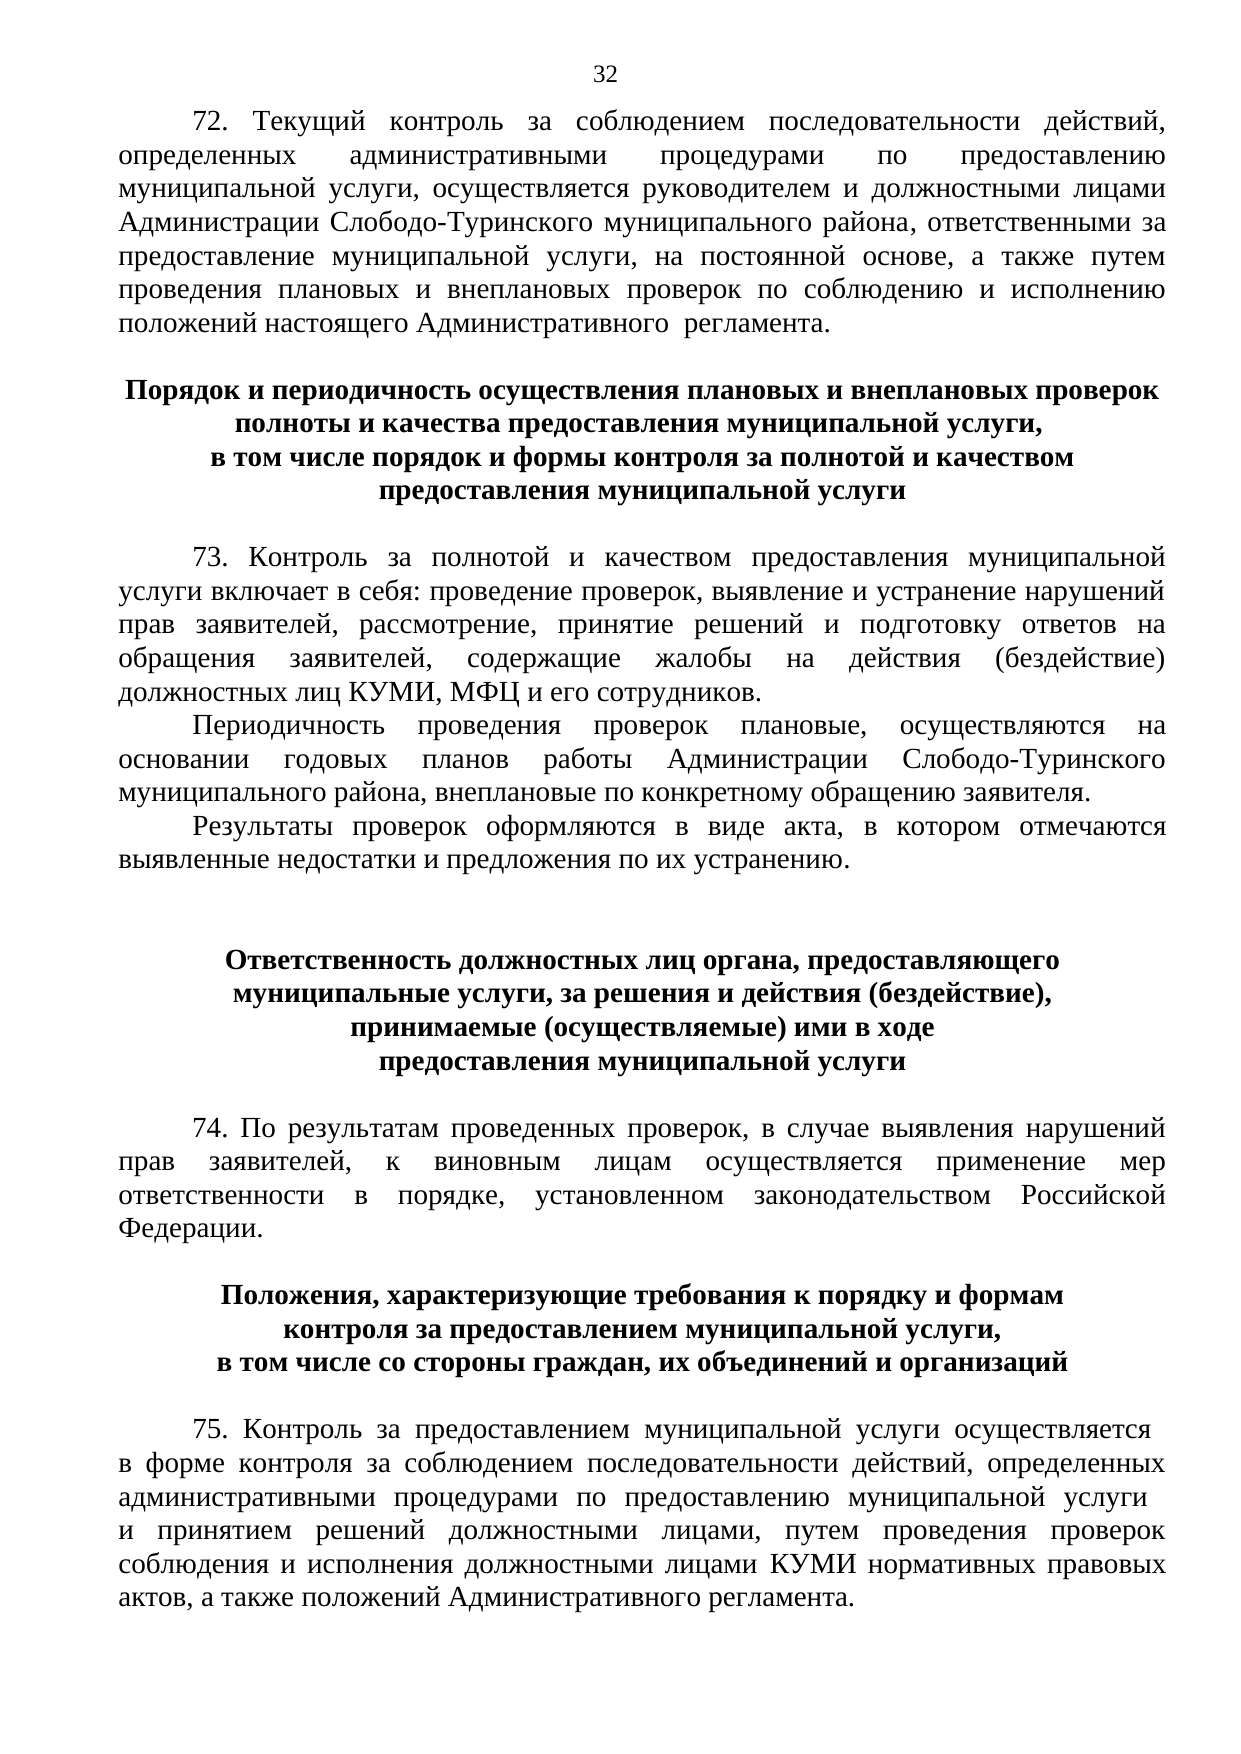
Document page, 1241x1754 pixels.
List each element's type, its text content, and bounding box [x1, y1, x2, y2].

text принимаемые (осуществляемые) ими в ходе [118, 1009, 1167, 1043]
text 75. Контроль за предоставлением муниципальной услуги осуществляется в форме контроля за соблюдением последовательности действий, определенных административными процедурами по предоставлению муниципальной услуги и принятием решений должностными лицами, путем проведения проверок соблюдения и исполнения должностными лицами КУМИ нормативных правовых актов, а также положений Административного регламента. [118, 1412, 1167, 1613]
text 73. Контроль за полнотой и качеством предоставления муниципальной услуги включает в себя: проведение проверок, выявление и устранение нарушений прав заявителей, рассмотрение, принятие решений и подготовку ответов на обращения заявителей, содержащие жалобы на действия (бездействие) должностных лиц КУМИ, МФЦ и его сотрудников. [118, 539, 1167, 707]
text Положения, характеризующие требования к порядку и формам [118, 1277, 1167, 1311]
text 74. По результатам проведенных проверок, в случае выявления нарушений прав заявителей, к виновным лицам осуществляется применение мер ответственности в порядке, установленном законодательством Российской Федерации. [118, 1110, 1167, 1244]
text контроля за предоставлением муниципальной услуги, [118, 1311, 1167, 1344]
text Периодичность проведения проверок плановые, осуществляются на основании годовых планов работы Администрации Слободо-Туринского муниципального района, внеплановые по конкретному обращению заявителя. [118, 707, 1167, 808]
text предоставления муниципальной услуги [118, 1043, 1167, 1076]
text Порядок и периодичность осуществления плановых и внеплановых проверок полноты и качества предоставления муниципальной услуги, в том числе порядок и формы контроля за полнотой и качеством предоставления муниципальной услуги [118, 372, 1167, 506]
text Ответственность должностных лиц органа, предоставляющего муниципальные услуги, за решения и действия (бездействие), [118, 942, 1167, 1009]
text Результаты проверок оформляются в виде акта, в котором отмечаются выявленные недостатки и предложения по их устранению. [118, 808, 1167, 875]
text в том числе со стороны граждан, их объединений и организаций [118, 1344, 1167, 1378]
text 72. Текущий контроль за соблюдением последовательности действий, определенных административными процедурами по предоставлению муниципальной услуги, осуществляется руководителем и должностными лицами Администрации Слободо-Туринского муниципального района, ответственными за предоставление муниципальной услуги, на постоянной основе, а также путем проведения плановых и внеплановых проверок по соблюдению и исполнению положений настоящего Административного регламента. [118, 103, 1167, 338]
